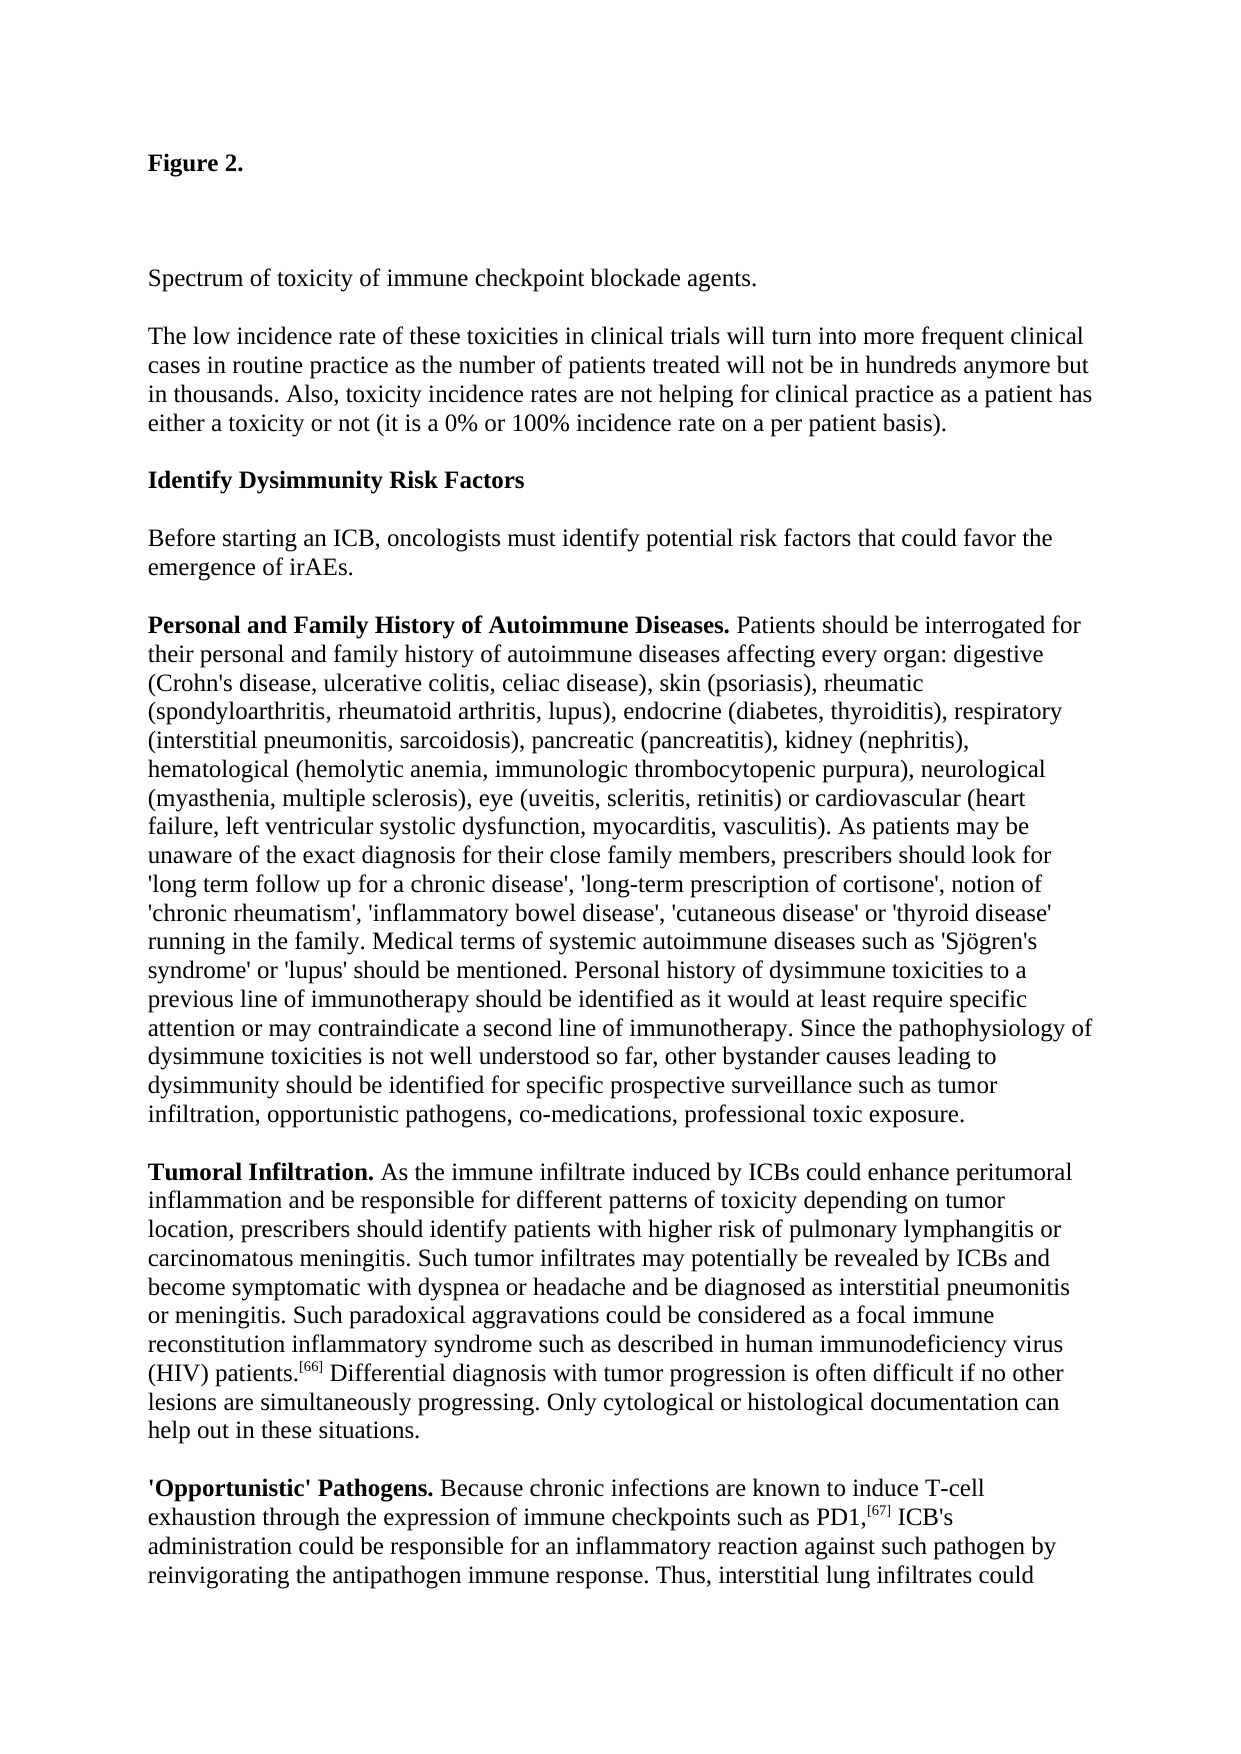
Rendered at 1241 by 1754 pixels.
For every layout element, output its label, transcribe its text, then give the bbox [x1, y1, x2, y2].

text Figure 2. [148, 148, 1093, 176]
text Before starting an ICB, oncologists must identify potential risk factors that could favor the emergence of irAEs. [148, 523, 1093, 581]
text Personal and Family History of Autoimmune Diseases. Patients should be interrogated for their personal and family history of autoimmune diseases affecting every organ: digestive (Crohn's disease, ulcerative colitis, celiac disease), skin (psoriasis), rheumatic (spondyloarthritis, rheumatoid arthritis, lupus), endocrine (diabetes, thyroiditis), respiratory (interstitial pneumonitis, sarcoidosis), pancreatic (pancreatitis), kidney (nephritis), hematological (hemolytic anemia, immunologic thrombocytopenic purpura), neurological (myasthenia, multiple sclerosis), eye (uveitis, scleritis, retinitis) or cardiovascular (heart failure, left ventricular systolic dysfunction, myocarditis, vasculitis). As patients may be unaware of the exact diagnosis for their close family members, prescribers should look for 'long term follow up for a chronic disease', 'long-term prescription of cortisone', notion of 'chronic rheumatism', 'inflammatory bowel disease', 'cutaneous disease' or 'thyroid disease' running in the family. Medical terms of systemic autoimmune diseases such as 'Sjögren's syndrome' or 'lupus' should be mentioned. Personal history of dysimmune toxicities to a previous line of immunotherapy should be identified as it would at least require specific attention or may contraindicate a second line of immunotherapy. Since the pathophysiology of dysimmune toxicities is not well understood so far, other bystander causes leading to dysimmunity should be identified for specific prospective surveillance such as tumor infiltration, opportunistic pathogens, co-medications, professional toxic exposure. [148, 610, 1093, 1128]
text Identify Dysimmunity Risk Factors [148, 466, 1093, 494]
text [148, 1473, 1093, 1588]
text The low incidence rate of these toxicities in clinical trials will turn into more frequent clinical cases in routine practice as the number of patients treated will not be in hundreds anymore but in thousands. Also, toxicity incidence rates are not helping for clinical practice as a patient has either a toxicity or not (it is a 0% or 100% incidence rate on a per patient basis). [148, 321, 1093, 436]
text Tumoral Infiltration. As the immune infiltrate induced by ICBs could enhance peritumoral inflammation and be responsible for different patterns of toxicity depending on tumor location, prescribers should identify patients with higher risk of pulmonary lymphangitis or carcinomatous meningitis. Such tumor infiltrates may potentially be revealed by ICBs and become symptomatic with dyspnea or headache and be diagnosed as interstitial pneumonitis or meningitis. Such paradoxical aggravations could be considered as a focal immune reconstitution inflammatory syndrome such as described in human immunodeficiency virus (HIV) patients.[66] Differential diagnosis with tumor progression is often difficult if no other lesions are simultaneously progressing. Only cytological or histological documentation can help out in these situations. [148, 1157, 1093, 1444]
text Spectrum of toxicity of immune checkpoint blockade agents. [148, 263, 1093, 292]
